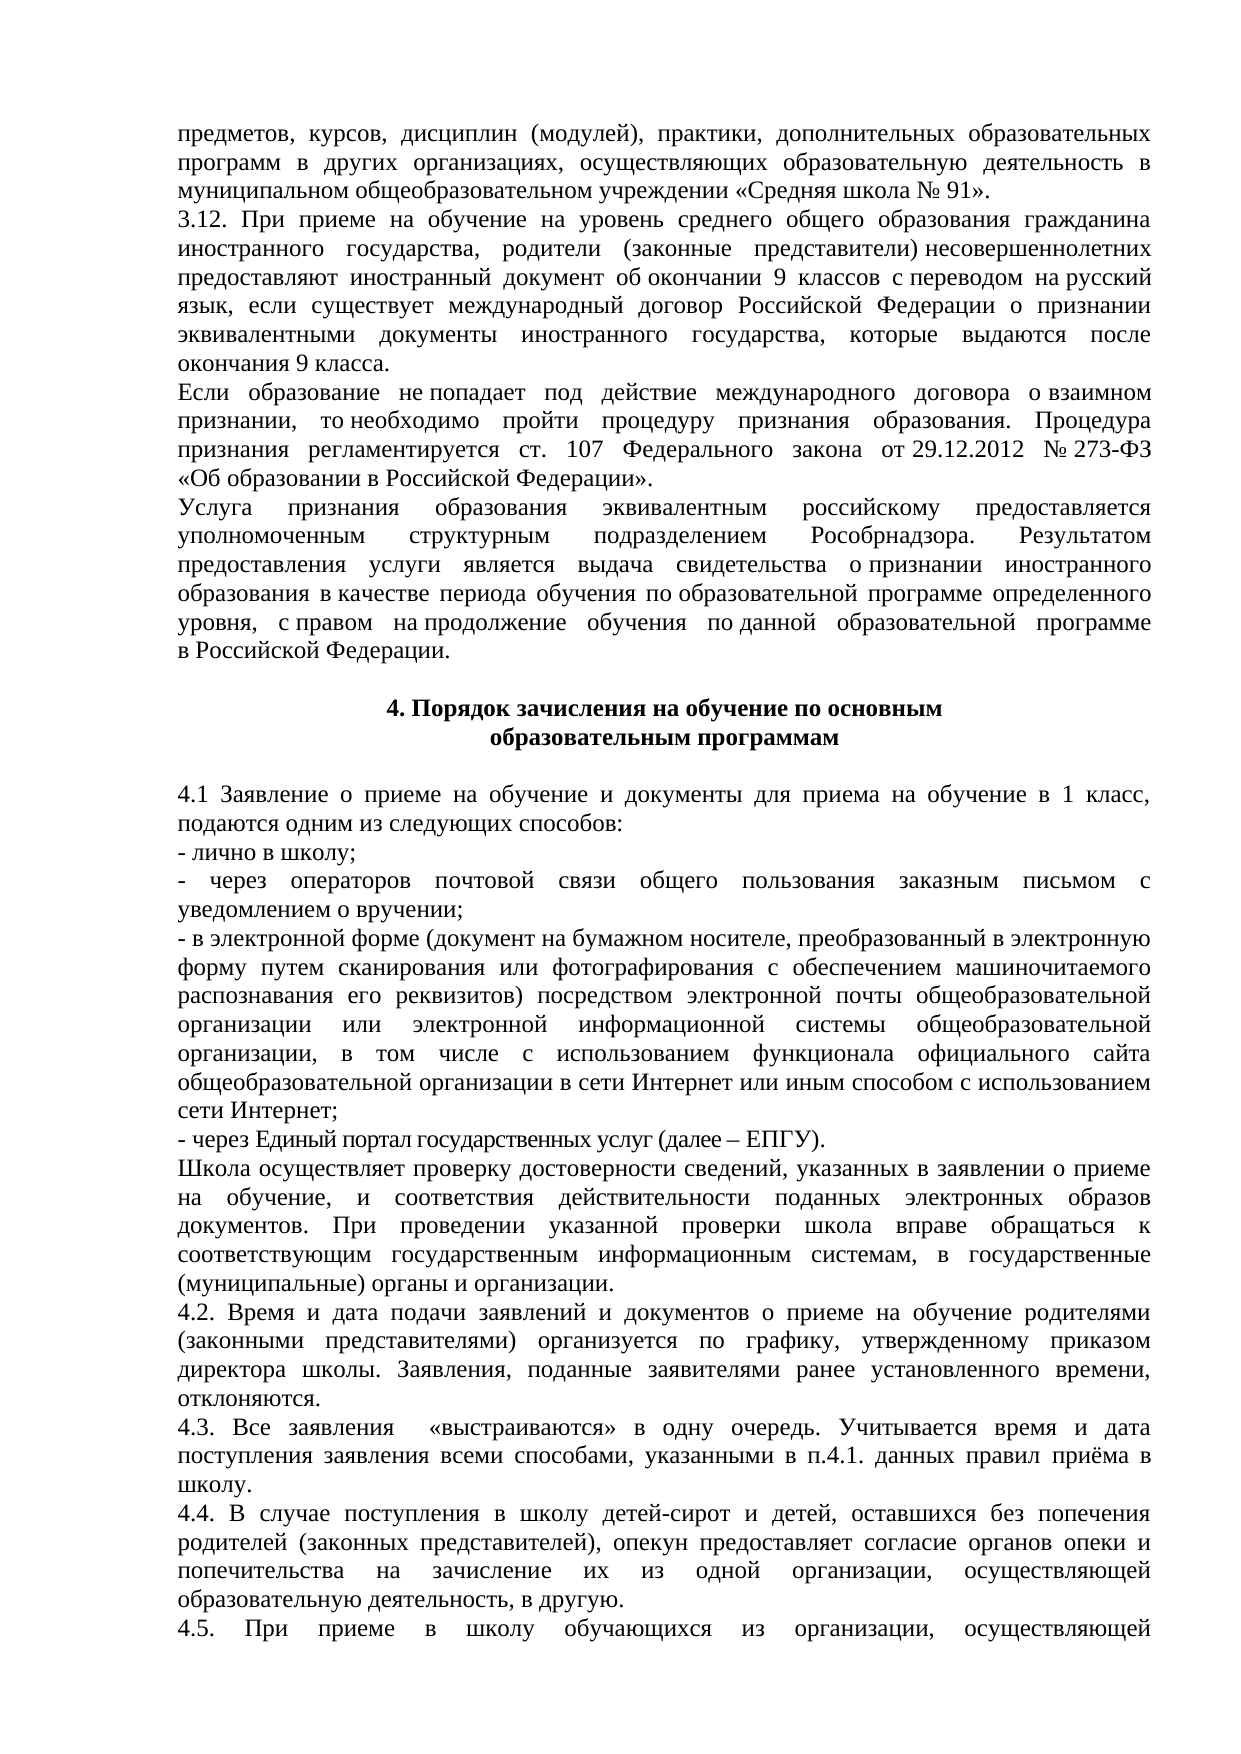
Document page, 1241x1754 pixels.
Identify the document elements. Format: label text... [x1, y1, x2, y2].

text - через Единый портал государственных услуг (далее – ЕПГУ). [177, 1124, 1152, 1153]
text Услуга признания образования эквивалентным российскому предоставляется уполномоченным структурным подразделением Рособрнадзора. Результатом предоставления услуги является выдача свидетельства о признании иностранного образования в качестве периода обучения по образовательной программе определенного уровня, с правом на продолжение обучения по данной образовательной программе в Российской Федерации. [177, 492, 1152, 664]
text 4.4. В случае поступления в школу детей-сирот и детей, оставшихся без попечения родителей (законных представителей), опекун предоставляет согласие органов опеки и попечительства на зачисление их из одной организации, осуществляющей образовательную деятельность, в другую. [177, 1498, 1152, 1613]
text 3.12. При приеме на обучение на уровень среднего общего образования гражданина иностранного государства, родители (законные представители) несовершеннолетних предоставляют иностранный документ об окончании 9 классов с переводом на русский язык, если существует международный договор Российской Федерации о признании эквивалентными документы иностранного государства, которые выдаются после окончания 9 класса. [177, 204, 1152, 377]
text 4.3. Все заявления «выстраиваются» в одну очередь. Учитывается время и дата поступления заявления всеми способами, указанными в п.4.1. данных правил приёма в школу. [177, 1412, 1152, 1498]
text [177, 1613, 1152, 1642]
text Школа осуществляет проверку достоверности сведений, указанных в заявлении о приеме на обучение, и соответствия действительности поданных электронных образов документов. При проведении указанной проверки школа вправе обращаться к соответствующим государственным информационным системам, в государственные (муниципальные) органы и организации. [177, 1153, 1152, 1297]
text - в электронной форме (документ на бумажном носителе, преобразованный в электронную форму путем сканирования или фотографирования с обеспечением машиночитаемого распознавания его реквизитов) посредством электронной почты общеобразовательной организации или электронной информационной системы общеобразовательной организации, в том числе с использованием функционала официального сайта общеобразовательной организации в сети Интернет или иным способом с использованием сети Интернет; [177, 923, 1152, 1124]
text 4.1 Заявление о приеме на обучение и документы для приема на обучение в 1 класс, подаются одним из следующих способов: [177, 779, 1152, 837]
text - лично в школу; [177, 837, 1152, 866]
text Если образование не попадает под действие международного договора о взаимном признании, то необходимо пройти процедуру признания образования. Процедура признания регламентируется ст. 107 Федерального закона от 29.12.2012 № 273-ФЗ «Об образовании в Российской Федерации». [177, 377, 1152, 492]
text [177, 118, 1152, 204]
text 4. Порядок зачисления на обучение по основным образовательным программам [177, 693, 1152, 751]
text 4.2. Время и дата подачи заявлений и документов о приеме на обучение родителями (законными представителями) организуется по графику, утвержденному приказом директора школы. Заявления, поданные заявителями ранее установленного времени, отклоняются. [177, 1297, 1152, 1412]
text - через операторов почтовой связи общего пользования заказным письмом с уведомлением о вручении; [177, 866, 1152, 923]
